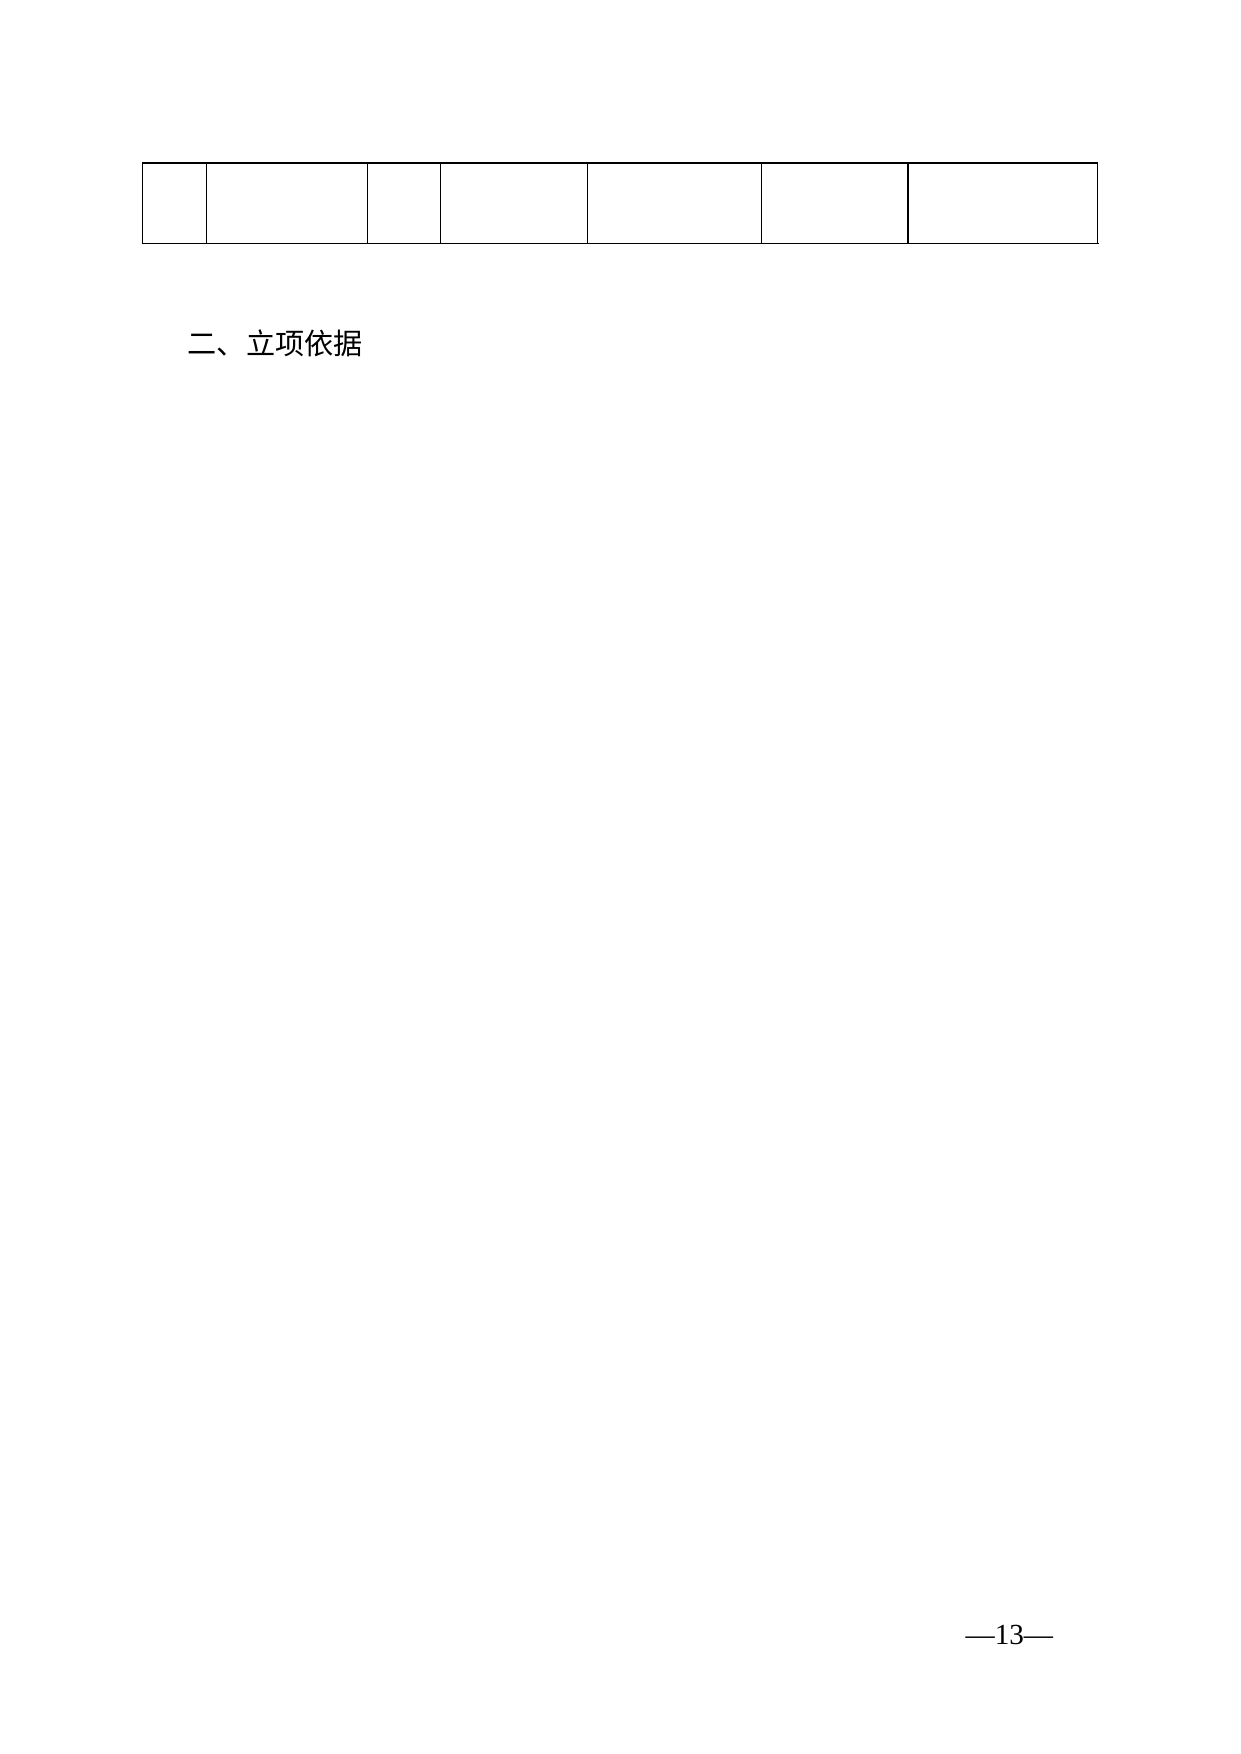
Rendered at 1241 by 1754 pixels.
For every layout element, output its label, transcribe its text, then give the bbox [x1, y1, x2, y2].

table_cell [762, 164, 907, 243]
table_cell [909, 164, 1097, 243]
list 二、立项依据 [187, 309, 1053, 374]
table_cell [368, 164, 440, 243]
table_cell [441, 164, 587, 243]
table_cell [588, 164, 761, 243]
table_cell [207, 164, 367, 243]
